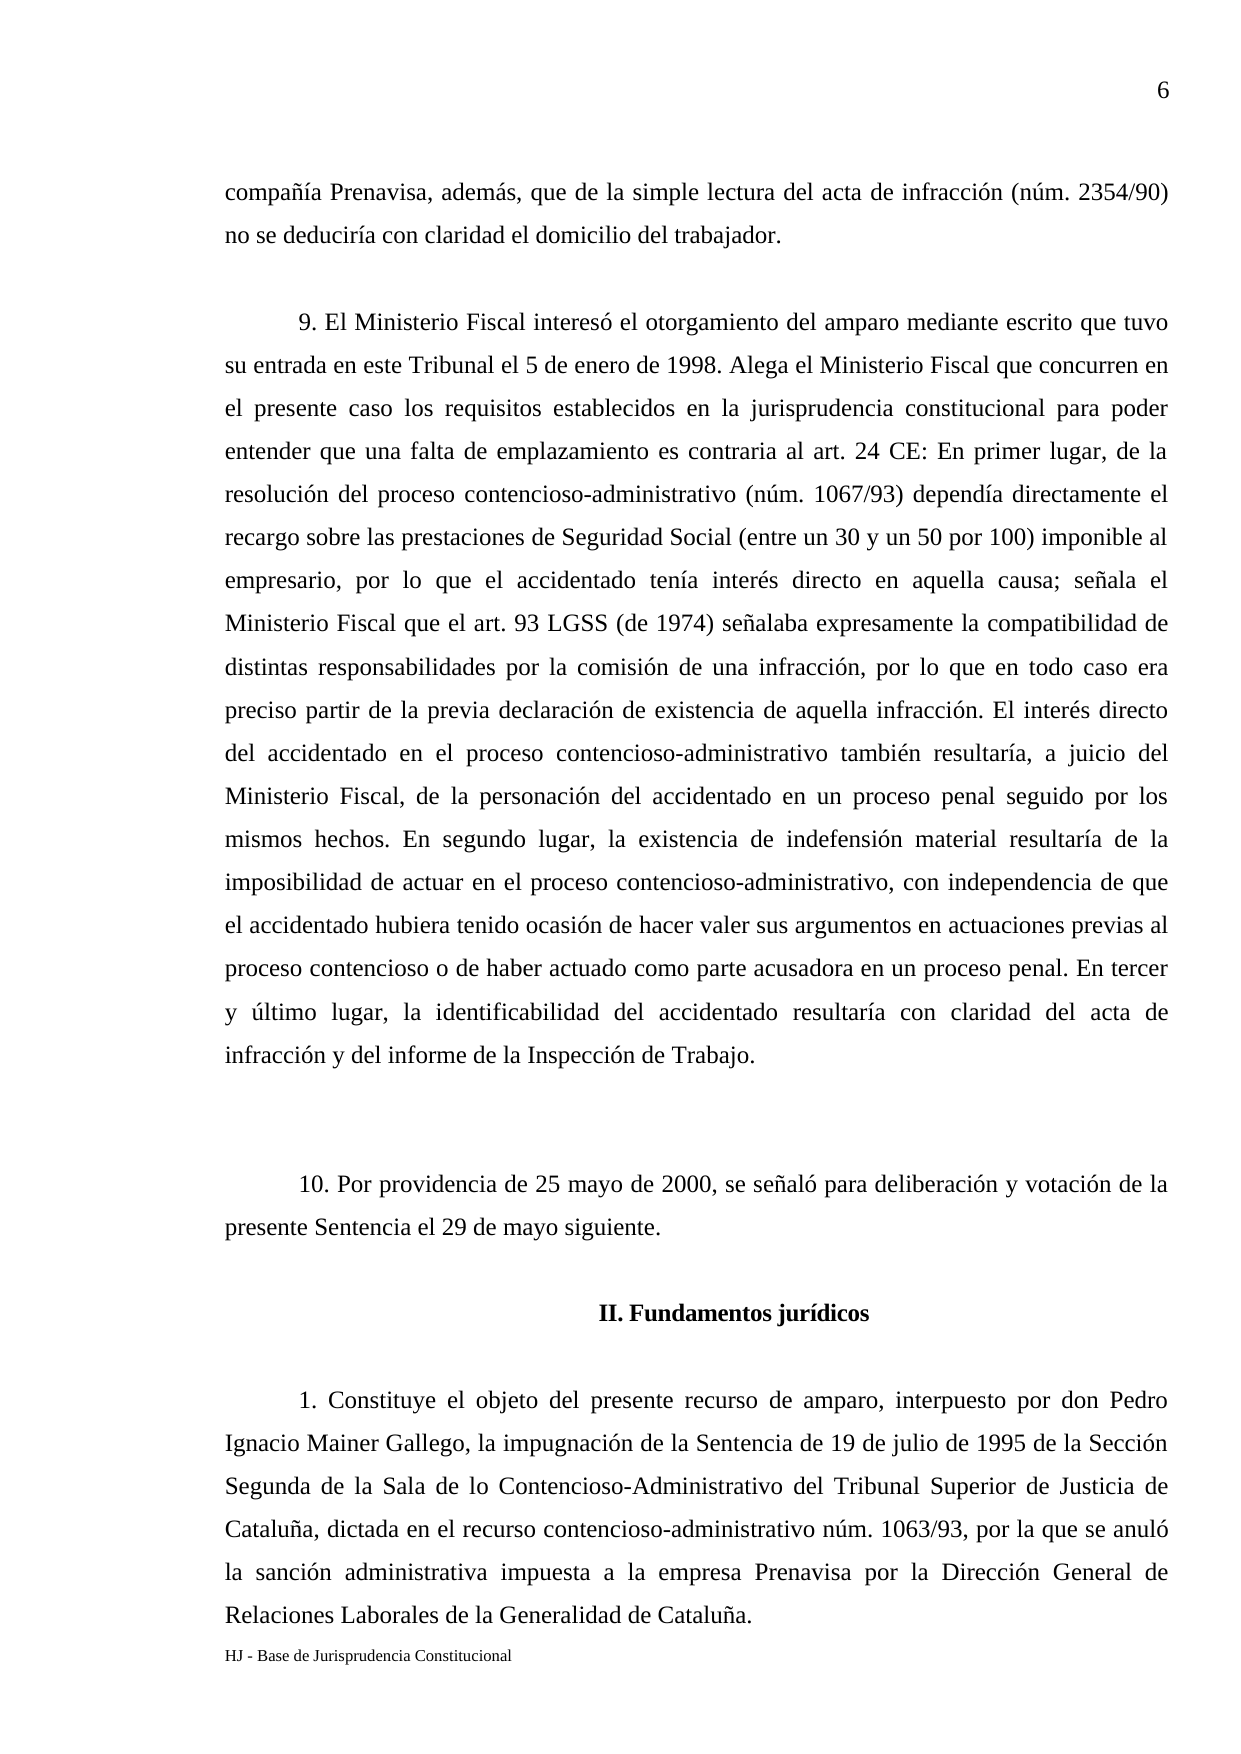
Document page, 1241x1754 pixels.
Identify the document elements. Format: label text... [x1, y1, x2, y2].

subtitle II. Fundamentos jurídicos [224, 1298, 1169, 1327]
text 10. Por providencia de 25 mayo de 2000, se señaló para deliberación y votación de la presente Sentencia el 29 de mayo siguiente. [224, 1169, 1169, 1241]
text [224, 177, 1169, 249]
text 1. Constituye el objeto del presente recurso de amparo, interpuesto por don Pedro Ignacio Mainer Gallego, la impugnación de la Sentencia de 19 de julio de 1995 de la Sección Segunda de la Sala de lo Contencioso-Administrativo del Tribunal Superior de Justicia de Cataluña, dictada en el recurso contencioso-administrativo núm. 1063/93, por la que se anuló la sanción administrativa impuesta a la empresa Prenavisa por la Dirección General de Relaciones Laborales de la Generalidad de Cataluña. [224, 1385, 1169, 1629]
text 9. El Ministerio Fiscal interesó el otorgamiento del amparo mediante escrito que tuvo su entrada en este Tribunal el 5 de enero de 1998. Alega el Ministerio Fiscal que concurren en el presente caso los requisitos establecidos en la jurisprudencia constitucional para poder entender que una falta de emplazamiento es contraria al art. 24 CE: En primer lugar, de la resolución del proceso contencioso-administrativo (núm. 1067/93) dependía directamente el recargo sobre las prestaciones de Seguridad Social (entre un 30 y un 50 por 100) imponible al empresario, por lo que el accidentado tenía interés directo en aquella causa; señala el Ministerio Fiscal que el art. 93 LGSS (de 1974) señalaba expresamente la compatibilidad de distintas responsabilidades por la comisión de una infracción, por lo que en todo caso era preciso partir de la previa declaración de existencia de aquella infracción. El interés directo del accidentado en el proceso contencioso-administrativo también resultaría, a juicio del Ministerio Fiscal, de la personación del accidentado en un proceso penal seguido por los mismos hechos. En segundo lugar, la existencia de indefensión material resultaría de la imposibilidad de actuar en el proceso contencioso-administrativo, con independencia de que el accidentado hubiera tenido ocasión de hacer valer sus argumentos en actuaciones previas al proceso contencioso o de haber actuado como parte acusadora en un proceso penal. En tercer y último lugar, la identificabilidad del accidentado resultaría con claridad del acta de infracción y del informe de la Inspección de Trabajo. [224, 307, 1169, 1068]
